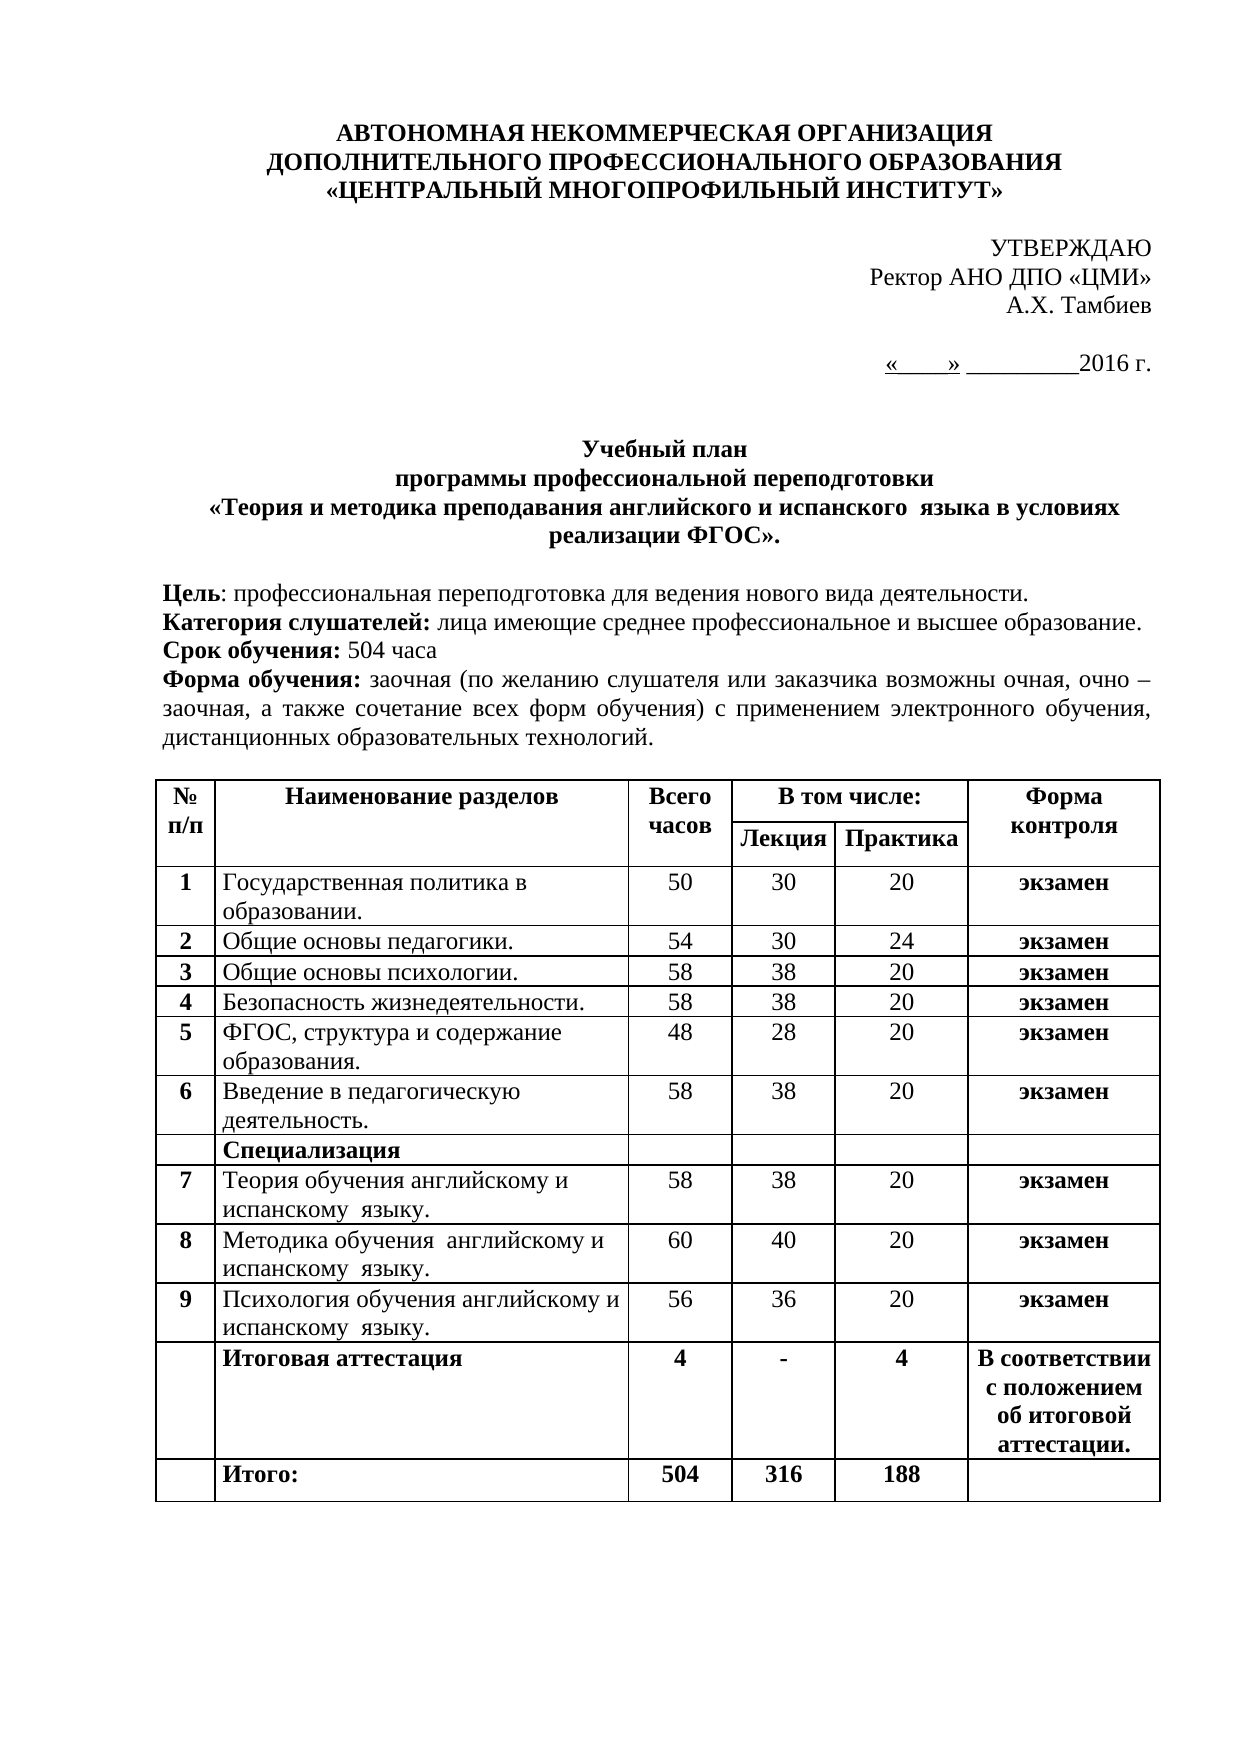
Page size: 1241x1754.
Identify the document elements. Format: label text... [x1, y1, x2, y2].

table_cell 20 [836, 987, 967, 1016]
table_cell Безопасность жизнедеятельности. [216, 987, 628, 1016]
table_cell Итоговая аттестация [216, 1343, 628, 1458]
table_cell Практика [836, 823, 967, 866]
table_cell 48 [629, 1017, 731, 1075]
table_cell Методика обучения английскому и испанскому языку. [216, 1225, 628, 1282]
table_cell Итого: [216, 1460, 628, 1501]
text АВТОНОМНАЯ НЕКОММЕРЧЕСКАЯ ОРГАНИЗАЦИЯ [177, 118, 1152, 147]
table_cell 20 [836, 867, 967, 925]
text Учебный план [177, 434, 1152, 463]
text Срок обучения: 504 часа [162, 636, 1152, 664]
table_cell экзамен [969, 1076, 1159, 1134]
table_cell 56 [629, 1284, 731, 1341]
table_cell 38 [733, 1076, 834, 1134]
table_cell 6 [157, 1076, 214, 1134]
text Цель: профессиональная переподготовка для ведения нового вида деятельности. [162, 578, 1152, 607]
text программы профессиональной переподготовки [177, 463, 1152, 492]
table_cell 20 [836, 957, 967, 985]
table_cell Общие основы педагогики. [216, 926, 628, 955]
table_cell 5 [157, 1017, 214, 1075]
table_cell 58 [629, 957, 731, 985]
table_cell [157, 1135, 214, 1164]
table_cell 316 [733, 1460, 834, 1501]
table_cell [157, 1343, 214, 1458]
text Категория слушателей: лица имеющие среднее профессиональное и высшее образование. [162, 607, 1152, 636]
table_cell экзамен [969, 1166, 1159, 1223]
text УТВЕРЖДАЮ [177, 233, 1152, 262]
table_cell 188 [836, 1460, 967, 1501]
table_cell 20 [836, 1225, 967, 1282]
table_cell 28 [733, 1017, 834, 1075]
table_cell 38 [733, 987, 834, 1016]
table_cell 3 [157, 957, 214, 985]
table_cell 20 [836, 1166, 967, 1223]
table_cell - [733, 1343, 834, 1458]
table_cell Общие основы психологии. [216, 957, 628, 985]
table_cell 38 [733, 957, 834, 985]
text ДОПОЛНИТЕЛЬНОГО ПРОФЕССИОНАЛЬНОГО ОБРАЗОВАНИЯ [177, 147, 1152, 176]
table_cell ФГОС, структура и содержание образования. [216, 1017, 628, 1075]
text А.Х. Тамбиев [177, 291, 1152, 319]
text «____» _________2016 г. [177, 348, 1152, 377]
text «Теория и методика преподавания английского и испанского языка в условиях реализации ФГОС». [177, 492, 1152, 549]
table_cell экзамен [969, 987, 1159, 1016]
table_cell [836, 1135, 967, 1164]
table_cell 1 [157, 867, 214, 925]
table_cell 4 [157, 987, 214, 1016]
table_header Форма контроля [969, 781, 1159, 866]
table_cell Теория обучения английскому и испанскому языку. [216, 1166, 628, 1223]
table_cell 24 [836, 926, 967, 955]
text «ЦЕНТРАЛЬНЫЙ МНОГОПРОФИЛЬНЫЙ ИНСТИТУТ» [177, 176, 1152, 204]
table_cell 30 [733, 867, 834, 925]
table_cell 2 [157, 926, 214, 955]
table_cell экзамен [969, 1225, 1159, 1282]
table_cell Специализация [216, 1135, 628, 1164]
table_cell 4 [836, 1343, 967, 1458]
text Ректор АНО ДПО «ЦМИ» [177, 262, 1152, 291]
table_cell экзамен [969, 1284, 1159, 1341]
table_cell экзамен [969, 1017, 1159, 1075]
table_cell 4 [629, 1343, 731, 1458]
table_cell Введение в педагогическую деятельность. [216, 1076, 628, 1134]
table_cell 504 [629, 1460, 731, 1501]
table_cell В соответствии с положением об итоговой аттестации. [969, 1343, 1159, 1458]
text Форма обучения: заочная (по желанию слушателя или заказчика возможны очная, очно – заочная, а также сочетание всех форм обучения) с применением электронного обучения, дистанционных образовательных технологий. [162, 664, 1152, 751]
table_cell Лекция [733, 823, 834, 866]
table_header Наименование разделов [216, 781, 628, 866]
table_cell экзамен [969, 957, 1159, 985]
table_cell Государственная политика в образовании. [216, 867, 628, 925]
table_cell [629, 1135, 731, 1164]
table_cell 20 [836, 1284, 967, 1341]
table_cell [969, 1135, 1159, 1164]
table_cell [969, 1460, 1159, 1501]
table_cell 58 [629, 1166, 731, 1223]
table_cell 30 [733, 926, 834, 955]
table_cell 50 [629, 867, 731, 925]
table_cell [157, 1460, 214, 1501]
table_header № п/п [157, 781, 214, 866]
table_cell 20 [836, 1017, 967, 1075]
table_cell экзамен [969, 867, 1159, 925]
table_cell 9 [157, 1284, 214, 1341]
table_cell 38 [733, 1166, 834, 1223]
table_header В том числе: [733, 781, 967, 821]
table_header Всего часов [629, 781, 731, 866]
table_cell [733, 1135, 834, 1164]
table_cell 58 [629, 987, 731, 1016]
table_cell 36 [733, 1284, 834, 1341]
table_cell 54 [629, 926, 731, 955]
table_cell 60 [629, 1225, 731, 1282]
table_cell 7 [157, 1166, 214, 1223]
table_cell Психология обучения английскому и испанскому языку. [216, 1284, 628, 1341]
table_cell 8 [157, 1225, 214, 1282]
table_cell 58 [629, 1076, 731, 1134]
table_cell 40 [733, 1225, 834, 1282]
table_cell экзамен [969, 926, 1159, 955]
table_cell 20 [836, 1076, 967, 1134]
